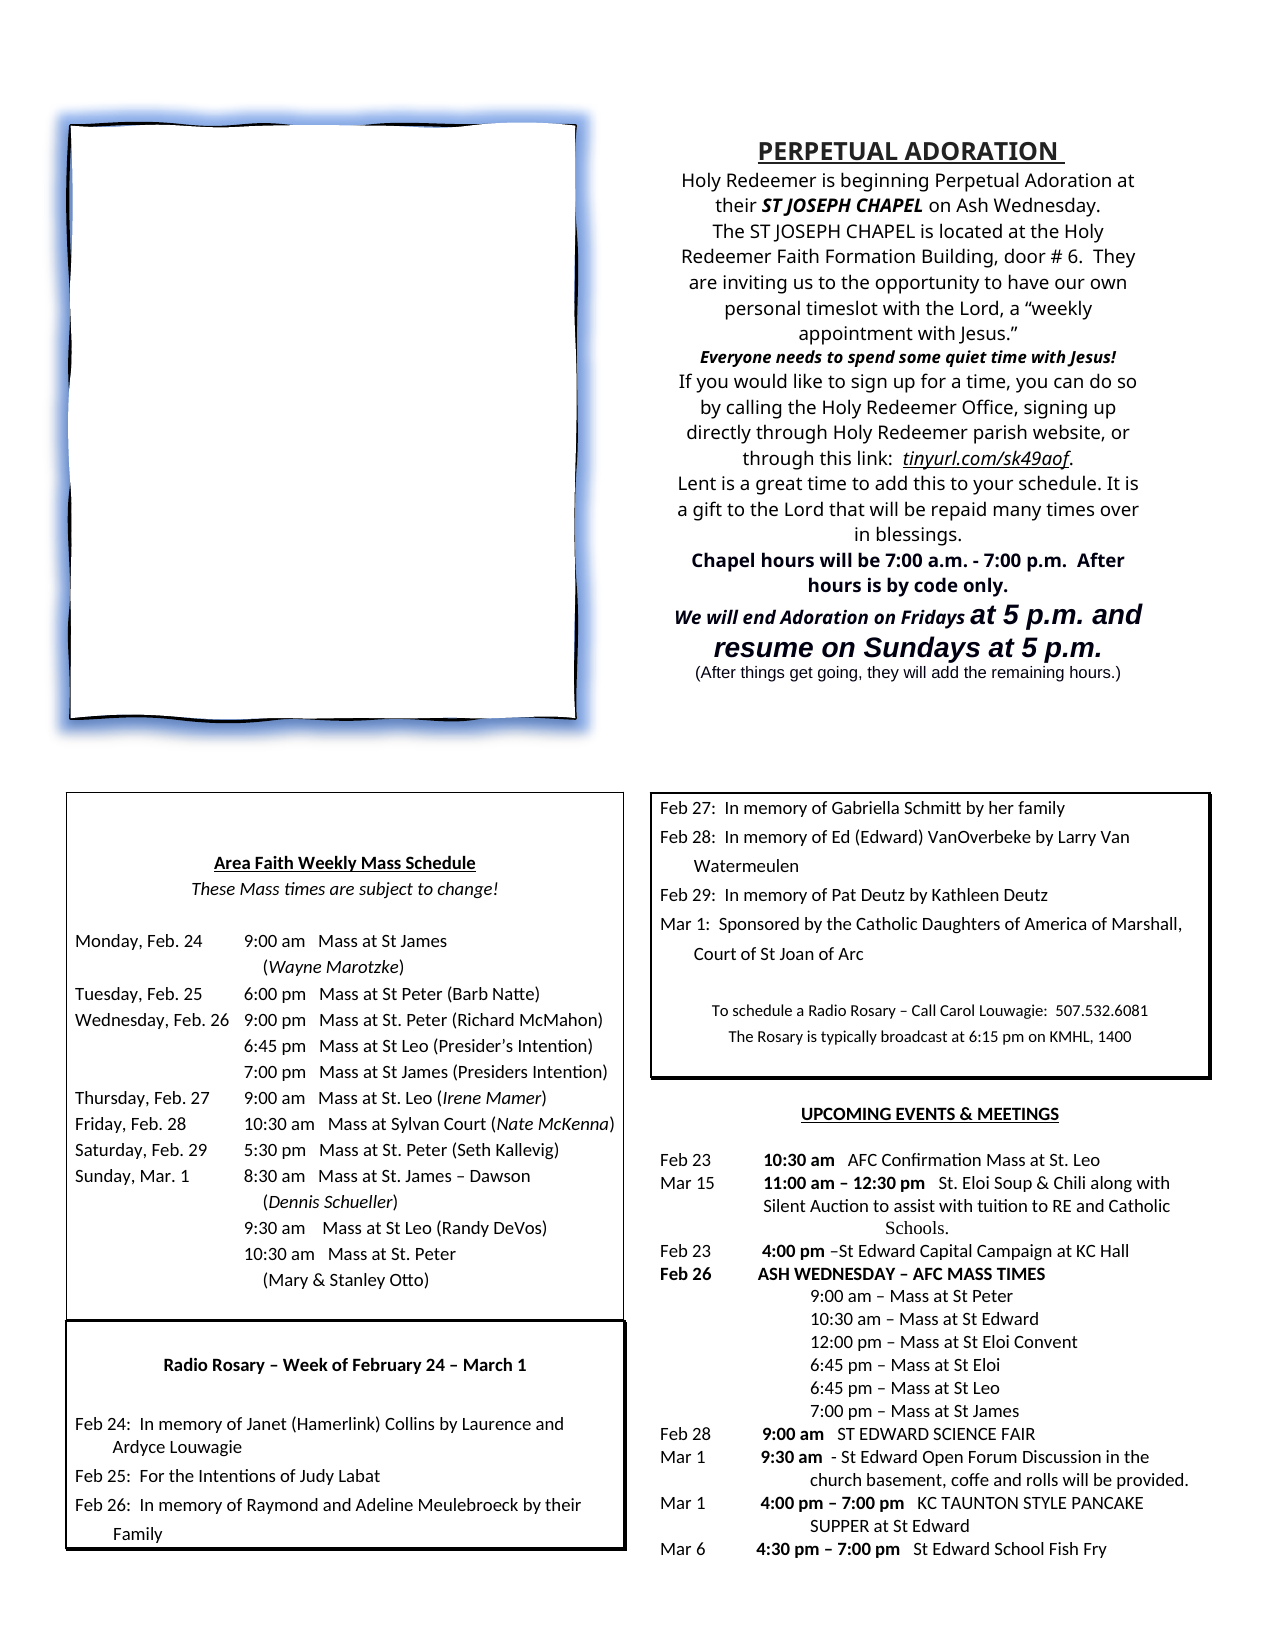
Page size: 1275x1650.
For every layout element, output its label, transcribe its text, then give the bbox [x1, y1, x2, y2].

text (Wayne Marotzke) [67, 952, 623, 978]
text Feb 27: In memory of Gabriella Schmitt by her family [652, 794, 1208, 821]
text Feb 28 9:00 am ST EDWARD SCIENCE FAIR [660, 1422, 1200, 1445]
text Feb 23 4:00 pm –St Edward Capital Campaign at KC Hall [660, 1239, 1200, 1262]
text Schools. [660, 1217, 1200, 1239]
text Feb 25: For the Intentions of Judy Labat [67, 1460, 623, 1489]
text (Dennis Schueller) [67, 1187, 623, 1213]
text 6:45 pm – Mass at St Leo [660, 1376, 1200, 1399]
text Family [67, 1518, 623, 1547]
text Feb 26 ASH WEDNESDAY – AFC MASS TIMES [660, 1262, 1200, 1284]
text Feb 29: In memory of Pat Deutz by Kathleen Deutz [652, 879, 1208, 908]
text Watermeulen [652, 850, 1208, 879]
text (Mary & Stanley Otto) [67, 1265, 623, 1294]
text Friday, Feb. 28 10:30 am Mass at Sylvan Court (Nate McKenna) [67, 1109, 623, 1135]
text Saturday, Feb. 29 5:30 pm Mass at St. Peter (Seth Kallevig) [67, 1135, 623, 1161]
text Feb 23 10:30 am AFC Confirmation Mass at St. Leo [660, 1148, 1200, 1171]
text 12:00 pm – Mass at St Eloi Convent [660, 1330, 1200, 1353]
text The Rosary is typically broadcast at 6:15 pm on KMHL, 1400 [652, 1022, 1208, 1051]
text Monday, Feb. 24 9:00 am Mass at St James [67, 926, 623, 952]
text 6:45 pm – Mass at St Eloi [660, 1353, 1200, 1376]
text Feb 26: In memory of Raymond and Adeline Meulebroeck by their [67, 1489, 623, 1518]
text 6:45 pm Mass at St Leo (Presider’s Intention) [67, 1031, 623, 1057]
text Mar 6 4:30 pm – 7:00 pm St Edward School Fish Fry [660, 1537, 1200, 1559]
text 7:00 pm Mass at St James (Presiders Intention) [67, 1057, 623, 1083]
text Tuesday, Feb. 25 6:00 pm Mass at St Peter (Barb Natte) [67, 978, 623, 1004]
text Feb 28: In memory of Ed (Edward) VanOverbeke by Larry Van [652, 821, 1208, 850]
text 9:30 am Mass at St Leo (Randy DeVos) [67, 1213, 623, 1239]
text To schedule a Radio Rosary – Call Carol Louwagie: 507.532.6081 [652, 996, 1208, 1022]
text Area Faith Weekly Mass Schedule [67, 848, 623, 874]
text Mar 15 11:00 am – 12:30 pm St. Eloi Soup & Chili along with [660, 1171, 1200, 1194]
text Feb 24: In memory of Janet (Hamerlink) Collins by Laurence and Ardyce Louwagie [67, 1408, 623, 1460]
text Radio Rosary – Week of February 24 – March 1 [67, 1349, 623, 1381]
text Mar 1 4:00 pm – 7:00 pm KC TAUNTON STYLE PANCAKE SUPPER at St Edward [660, 1491, 1200, 1537]
text These Mass times are subject to change! [67, 874, 623, 903]
text Thursday, Feb. 27 9:00 am Mass at St. Leo (Irene Mamer) [67, 1083, 623, 1109]
text 10:30 am Mass at St. Peter [67, 1239, 623, 1265]
text Sunday, Mar. 1 8:30 am Mass at St. James – Dawson [67, 1161, 623, 1187]
text 9:00 am – Mass at St Peter [660, 1284, 1200, 1307]
text Mar 1 9:30 am - St Edward Open Forum Discussion in the church basement, coffe and rolls will be provided. [660, 1445, 1200, 1491]
text 10:30 am – Mass at St Edward [660, 1307, 1200, 1330]
text Silent Auction to assist with tuition to RE and Catholic [660, 1194, 1200, 1217]
text Mar 1: Sponsored by the Catholic Daughters of America of Marshall, [652, 908, 1208, 937]
text UPCOMING EVENTS & MEETINGS [660, 1103, 1200, 1126]
text Court of St Joan of Arc [652, 937, 1208, 969]
text Wednesday, Feb. 26 9:00 pm Mass at St. Peter (Richard McMahon) [67, 1004, 623, 1031]
text 7:00 pm – Mass at St James [660, 1399, 1200, 1422]
